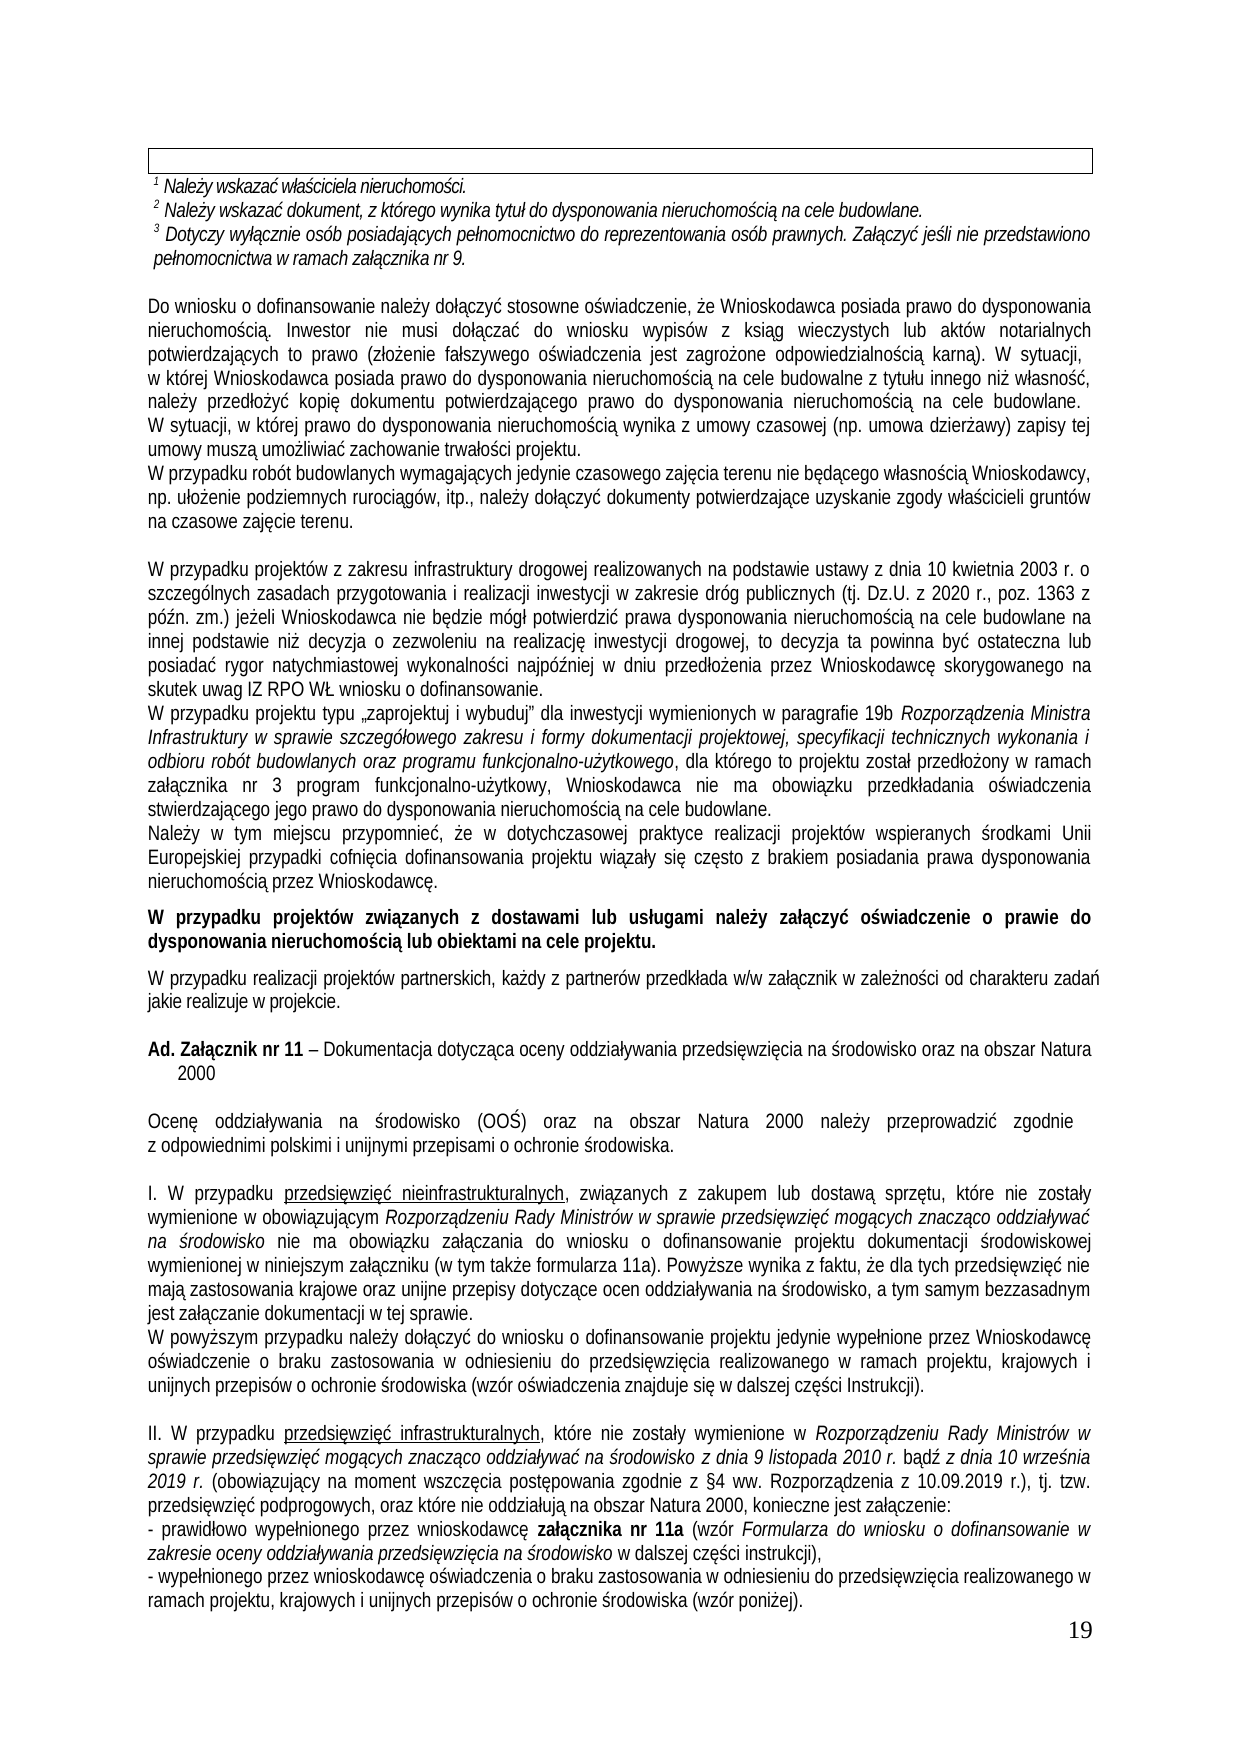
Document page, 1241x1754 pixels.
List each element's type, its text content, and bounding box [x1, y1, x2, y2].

text W przypadku projektu typu „zaprojektuj i wybuduj” dla inwestycji wymienionych w paragrafie 19b Rozporządzenia Ministra Infrastruktury w sprawie szczegółowego zakresu i formy dokumentacji projektowej, specyfikacji technicznych wykonania i odbioru robót budowlanych oraz programu funkcjonalno-użytkowego, dla którego to projektu został przedłożony w ramach załącznika nr 3 program funkcjonalno-użytkowy, Wnioskodawca nie ma obowiązku przedkładania oświadczenia stwierdzającego jego prawo do dysponowania nieruchomością na cele budowlane. [148, 701, 1092, 821]
text Ad. Załącznik nr 11 – Dokumentacja dotycząca oceny oddziaływania przedsięwzięcia na środowisko oraz na obszar Natura 2000 [148, 1037, 1092, 1085]
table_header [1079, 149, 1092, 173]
text W powyższym przypadku należy dołączyć do wniosku o dofinansowanie projektu jedynie wypełnione przez Wnioskodawcę oświadczenie o braku zastosowania w odniesieniu do przedsięwzięcia realizowanego w ramach projektu, krajowych i unijnych przepisów o ochronie środowiska (wzór oświadczenia znajduje się w dalszej części Instrukcji). [148, 1325, 1092, 1397]
text W przypadku realizacji projektów partnerskich, każdy z partnerów przedkłada w/w załącznik w zależności od charakteru zadań jakie realizuje w projekcie. [148, 965, 1100, 1013]
text 3 Dotyczy wyłącznie osób posiadających pełnomocnictwo do reprezentowania osób prawnych. Załączyć jeśli nie przedstawiono pełnomocnictwa w ramach załącznika nr 9. [154, 222, 1092, 269]
text II. W przypadku przedsięwzięć infrastrukturalnych, które nie zostały wymienione w Rozporządzeniu Rady Ministrów w sprawie przedsięwzięć mogących znacząco oddziaływać na środowisko z dnia 9 listopada 2010 r. bądź z dnia 10 września 2019 r. (obowiązujący na moment wszczęcia postępowania zgodnie z §4 ww. Rozporządzenia z 10.09.2019 r.), tj. tzw. przedsięwzięć podprogowych, oraz które nie oddziałują na obszar Natura 2000, konieczne jest załączenie: [148, 1421, 1092, 1516]
text - prawidłowo wypełnionego przez wnioskodawcę załącznika nr 11a (wzór Formularza do wniosku o dofinansowanie w zakresie oceny oddziaływania przedsięwzięcia na środowisko w dalszej części instrukcji), [148, 1516, 1092, 1564]
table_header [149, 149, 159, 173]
text Należy w tym miejscu przypomnieć, że w dotychczasowej praktyce realizacji projektów wspieranych środkami Unii Europejskiej przypadki cofnięcia dofinansowania projektu wiązały się często z brakiem posiadania prawa dysponowania nieruchomością przez Wnioskodawcę. [148, 821, 1092, 892]
text 2 Należy wskazać dokument, z którego wynika tytuł do dysponowania nieruchomością na cele budowlane. [154, 198, 1092, 222]
text W przypadku projektów związanych z dostawami lub usługami należy załączyć oświadczenie o prawie do dysponowania nieruchomością lub obiektami na cele projektu. [148, 905, 1092, 953]
text 1 Należy wskazać właściciela nieruchomości. [153, 174, 1092, 198]
text - wypełnionego przez wnioskodawcę oświadczenia o braku zastosowania w odniesieniu do przedsięwzięcia realizowanego w ramach projektu, krajowych i unijnych przepisów o ochronie środowiska (wzór poniżej). [148, 1564, 1092, 1612]
text I. W przypadku przedsięwzięć nieinfrastrukturalnych, związanych z zakupem lub dostawą sprzętu, które nie zostały wymienione w obowiązującym Rozporządzeniu Rady Ministrów w sprawie przedsięwzięć mogących znacząco oddziaływać na środowisko nie ma obowiązku załączania do wniosku o dofinansowanie projektu dokumentacji środowiskowej wymienionej w niniejszym załączniku (w tym także formularza 11a). Powyższe wynika z faktu, że dla tych przedsięwzięć nie mają zastosowania krajowe oraz unijne przepisy dotyczące ocen oddziaływania na środowisko, a tym samym bezzasadnym jest załączanie dokumentacji w tej sprawie. [148, 1181, 1092, 1325]
text Ocenę oddziaływania na środowisko (OOŚ) oraz na obszar Natura 2000 należy przeprowadzić zgodnie z odpowiednimi polskimi i unijnymi przepisami o ochronie środowiska. [148, 1109, 1092, 1157]
text W przypadku robót budowlanych wymagających jedynie czasowego zajęcia terenu nie będącego własnością Wnioskodawcy, np. ułożenie podziemnych rurociągów, itp., należy dołączyć dokumenty potwierdzające uzyskanie zgody właścicieli gruntów na czasowe zajęcie terenu. [148, 461, 1092, 533]
text Do wniosku o dofinansowanie należy dołączyć stosowne oświadczenie, że Wnioskodawca posiada prawo do dysponowania nieruchomością. Inwestor nie musi dołączać do wniosku wypisów z ksiąg wieczystych lub aktów notarialnych potwierdzających to prawo (złożenie fałszywego oświadczenia jest zagrożone odpowiedzialnością karną). W sytuacji, w której Wnioskodawca posiada prawo do dysponowania nieruchomością na cele budowalne z tytułu innego niż własność, należy przedłożyć kopię dokumentu potwierdzającego prawo do dysponowania nieruchomością na cele budowlane. W sytuacji, w której prawo do dysponowania nieruchomością wynika z umowy czasowej (np. umowa dzierżawy) zapisy tej umowy muszą umożliwiać zachowanie trwałości projektu. [148, 293, 1092, 461]
text W przypadku projektów z zakresu infrastruktury drogowej realizowanych na podstawie ustawy z dnia 10 kwietnia 2003 r. o szczególnych zasadach przygotowania i realizacji inwestycji w zakresie dróg publicznych (tj. Dz.U. z 2020 r., poz. 1363 z późn. zm.) jeżeli Wnioskodawca nie będzie mógł potwierdzić prawa dysponowania nieruchomością na cele budowlane na innej podstawie niż decyzja o zezwoleniu na realizację inwestycji drogowej, to decyzja ta powinna być ostateczna lub posiadać rygor natychmiastowej wykonalności najpóźniej w dniu przedłożenia przez Wnioskodawcę skorygowanego na skutek uwag IZ RPO WŁ wniosku o dofinansowanie. [148, 557, 1092, 701]
